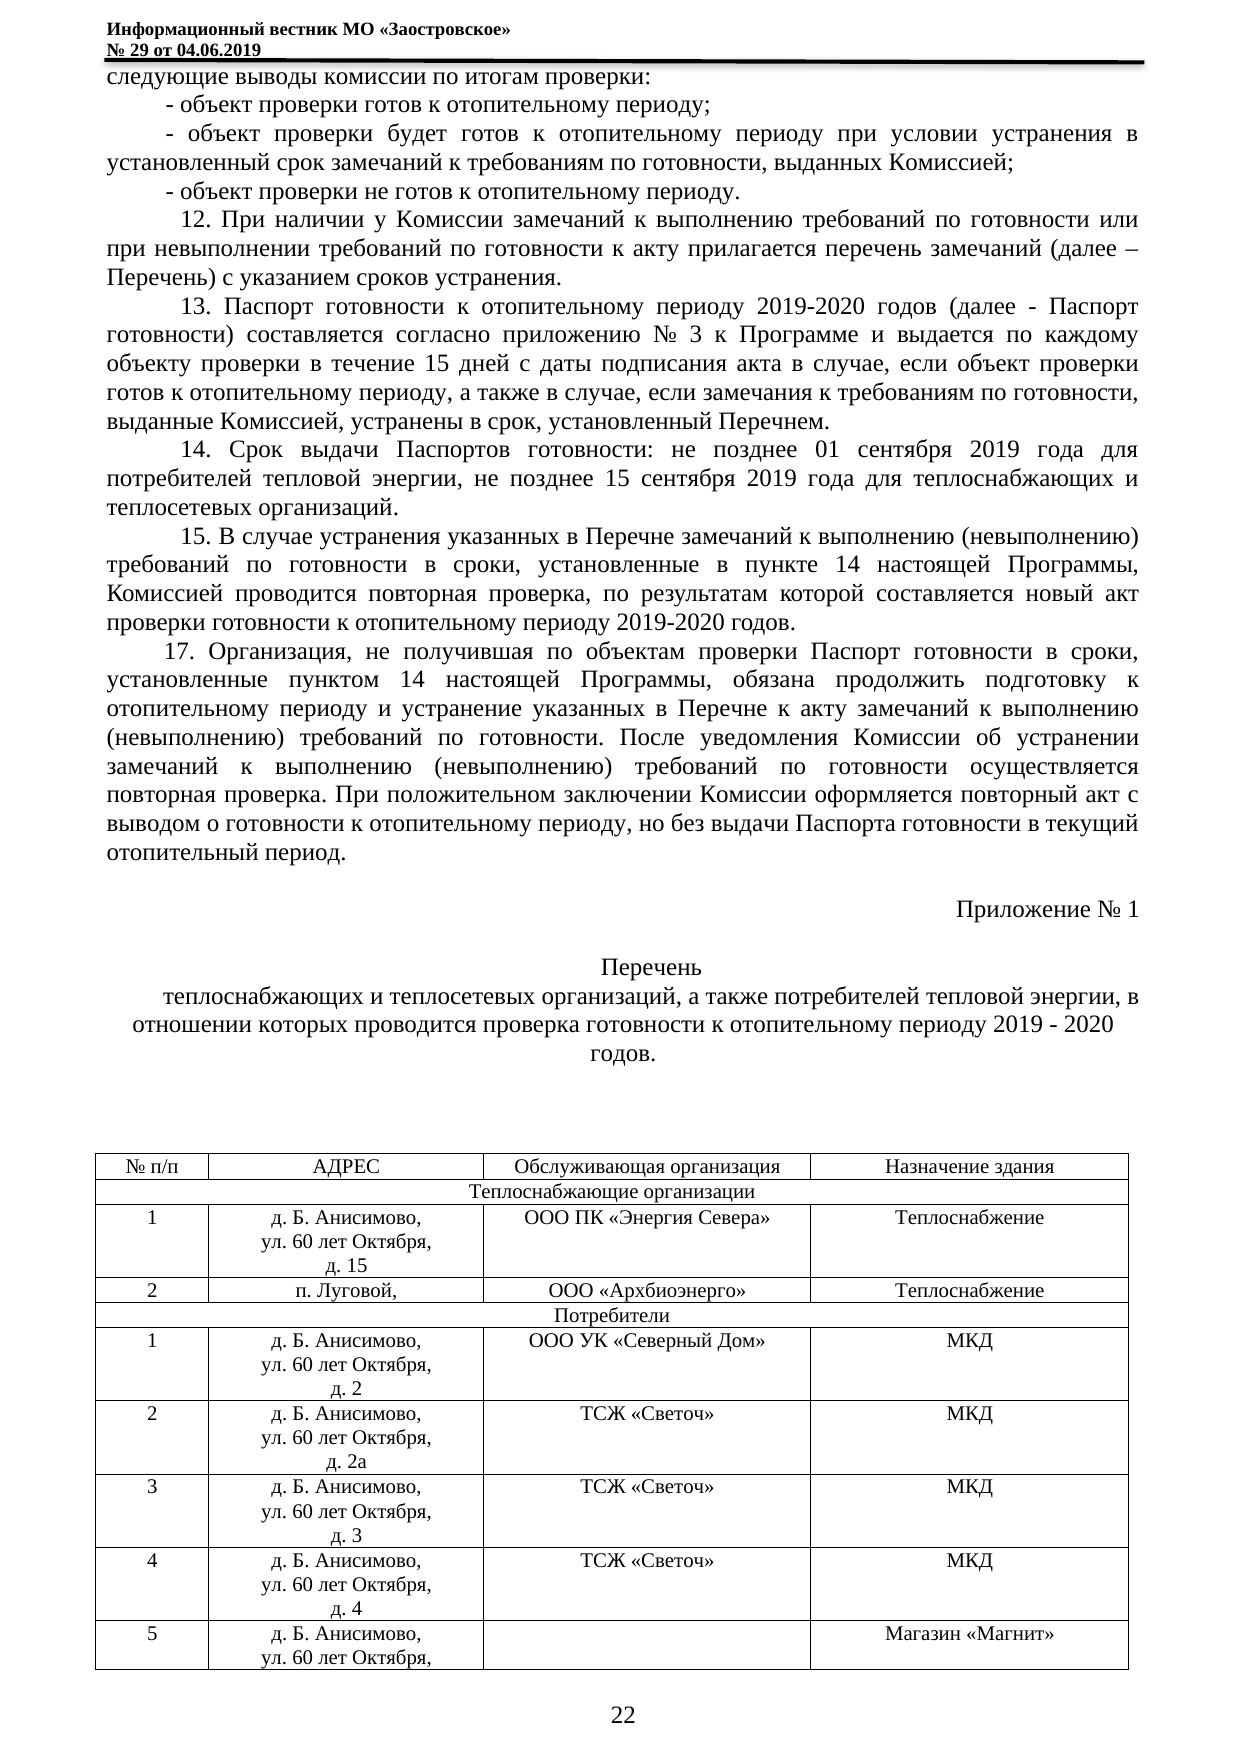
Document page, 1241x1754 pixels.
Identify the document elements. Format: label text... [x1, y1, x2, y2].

table_cell 1 [96, 1328, 208, 1400]
text - объект проверки не готов к отопительному периоду. [106, 176, 1140, 204]
text - объект проверки готов к отопительному периоду; [106, 89, 1140, 118]
table_cell МКД [811, 1328, 1128, 1400]
text Перечень [106, 952, 1140, 981]
table_header Назначение здания [811, 1154, 1128, 1178]
table_cell Потребители [96, 1303, 1128, 1327]
table_cell д. Б. Анисимово, ул. 60 лет Октября, д. 4 [209, 1548, 483, 1620]
text Приложение № 1 [613, 894, 1140, 923]
text 12. При наличии у Комиссии замечаний к выполнению требований по готовности или при невыполнении требований по готовности к акту прилагается перечень замечаний (далее – Перечень) с указанием сроков устранения. [106, 204, 1140, 291]
table_cell Теплоснабжающие организации [96, 1180, 1128, 1203]
table_header № п/п [96, 1154, 208, 1178]
table_cell д. Б. Анисимово, ул. 60 лет Октября, д. 2а [209, 1401, 483, 1473]
table_cell д. Б. Анисимово, ул. 60 лет Октября, д. 3 [209, 1475, 483, 1547]
table_cell ООО УК «Северный Дом» [484, 1328, 810, 1400]
table_cell п. Луговой, [209, 1278, 483, 1302]
text 15. В случае устранения указанных в Перечне замечаний к выполнению (невыполнению) требований по готовности в сроки, установленные в пункте 14 настоящей Программы, Комиссией проводится повторная проверка, по результатам которой составляется новый акт проверки готовности к отопительному периоду 2019-2020 годов. [106, 521, 1140, 636]
table_cell Магазин «Магнит» [811, 1621, 1128, 1669]
table_cell 2 [96, 1401, 208, 1473]
table_cell МКД [811, 1475, 1128, 1547]
table_cell Теплоснабжение [811, 1278, 1128, 1302]
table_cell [209, 1621, 483, 1669]
table_cell МКД [811, 1548, 1128, 1620]
text 14. Срок выдачи Паспортов готовности: не позднее 01 сентября 2019 года для потребителей тепловой энергии, не позднее 15 сентября 2019 года для теплоснабжающих и теплосетевых организаций. [106, 434, 1140, 521]
text - объект проверки будет готов к отопительному периоду при условии устранения в установленный срок замечаний к требованиям по готовности, выданных Комиссией; [106, 118, 1140, 176]
table_cell Теплоснабжение [811, 1205, 1128, 1277]
text теплоснабжающих и теплосетевых организаций, а также потребителей тепловой энергии, в отношении которых проводится проверка готовности к отопительному периоду 2019 - 2020 годов. [106, 981, 1140, 1067]
table_cell [484, 1621, 810, 1669]
table_cell 5 [96, 1621, 208, 1669]
table_cell 2 [96, 1278, 208, 1302]
table_cell ТСЖ «Светоч» [484, 1548, 810, 1620]
table_cell д. Б. Анисимово, ул. 60 лет Октября, д. 2 [209, 1328, 483, 1400]
table_cell ТСЖ «Светоч» [484, 1475, 810, 1547]
table_cell д. Б. Анисимово, ул. 60 лет Октября, д. 15 [209, 1205, 483, 1277]
table_cell ООО «Архбиоэнерго» [484, 1278, 810, 1302]
table_cell ТСЖ «Светоч» [484, 1401, 810, 1473]
table_cell 3 [96, 1475, 208, 1547]
table_cell 1 [96, 1205, 208, 1277]
table_header АДРЕС [209, 1154, 483, 1178]
table_cell ООО ПК «Энергия Севера» [484, 1205, 810, 1277]
text 13. Паспорт готовности к отопительному периоду 2019-2020 годов (далее - Паспорт готовности) составляется согласно приложению № 3 к Программе и выдается по каждому объекту проверки в течение 15 дней с даты подписания акта в случае, если объект проверки готов к отопительному периоду, а также в случае, если замечания к требованиям по готовности, выданные Комиссией, устранены в срок, установленный Перечнем. [106, 291, 1140, 434]
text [106, 61, 1140, 89]
text 17. Организация, не получившая по объектам проверки Паспорт готовности в сроки, установленные пунктом 14 настоящей Программы, обязана продолжить подготовку к отопительному периоду и устранение указанных в Перечне к акту замечаний к выполнению (невыполнению) требований по готовности. После уведомления Комиссии об устранении замечаний к выполнению (невыполнению) требований по готовности осуществляется повторная проверка. При положительном заключении Комиссии оформляется повторный акт с выводом о готовности к отопительному периоду, но без выдачи Паспорта готовности в текущий отопительный период. [106, 636, 1140, 866]
table_cell МКД [811, 1401, 1128, 1473]
table_header Обслуживающая организация [484, 1154, 810, 1178]
table_cell 4 [96, 1548, 208, 1620]
